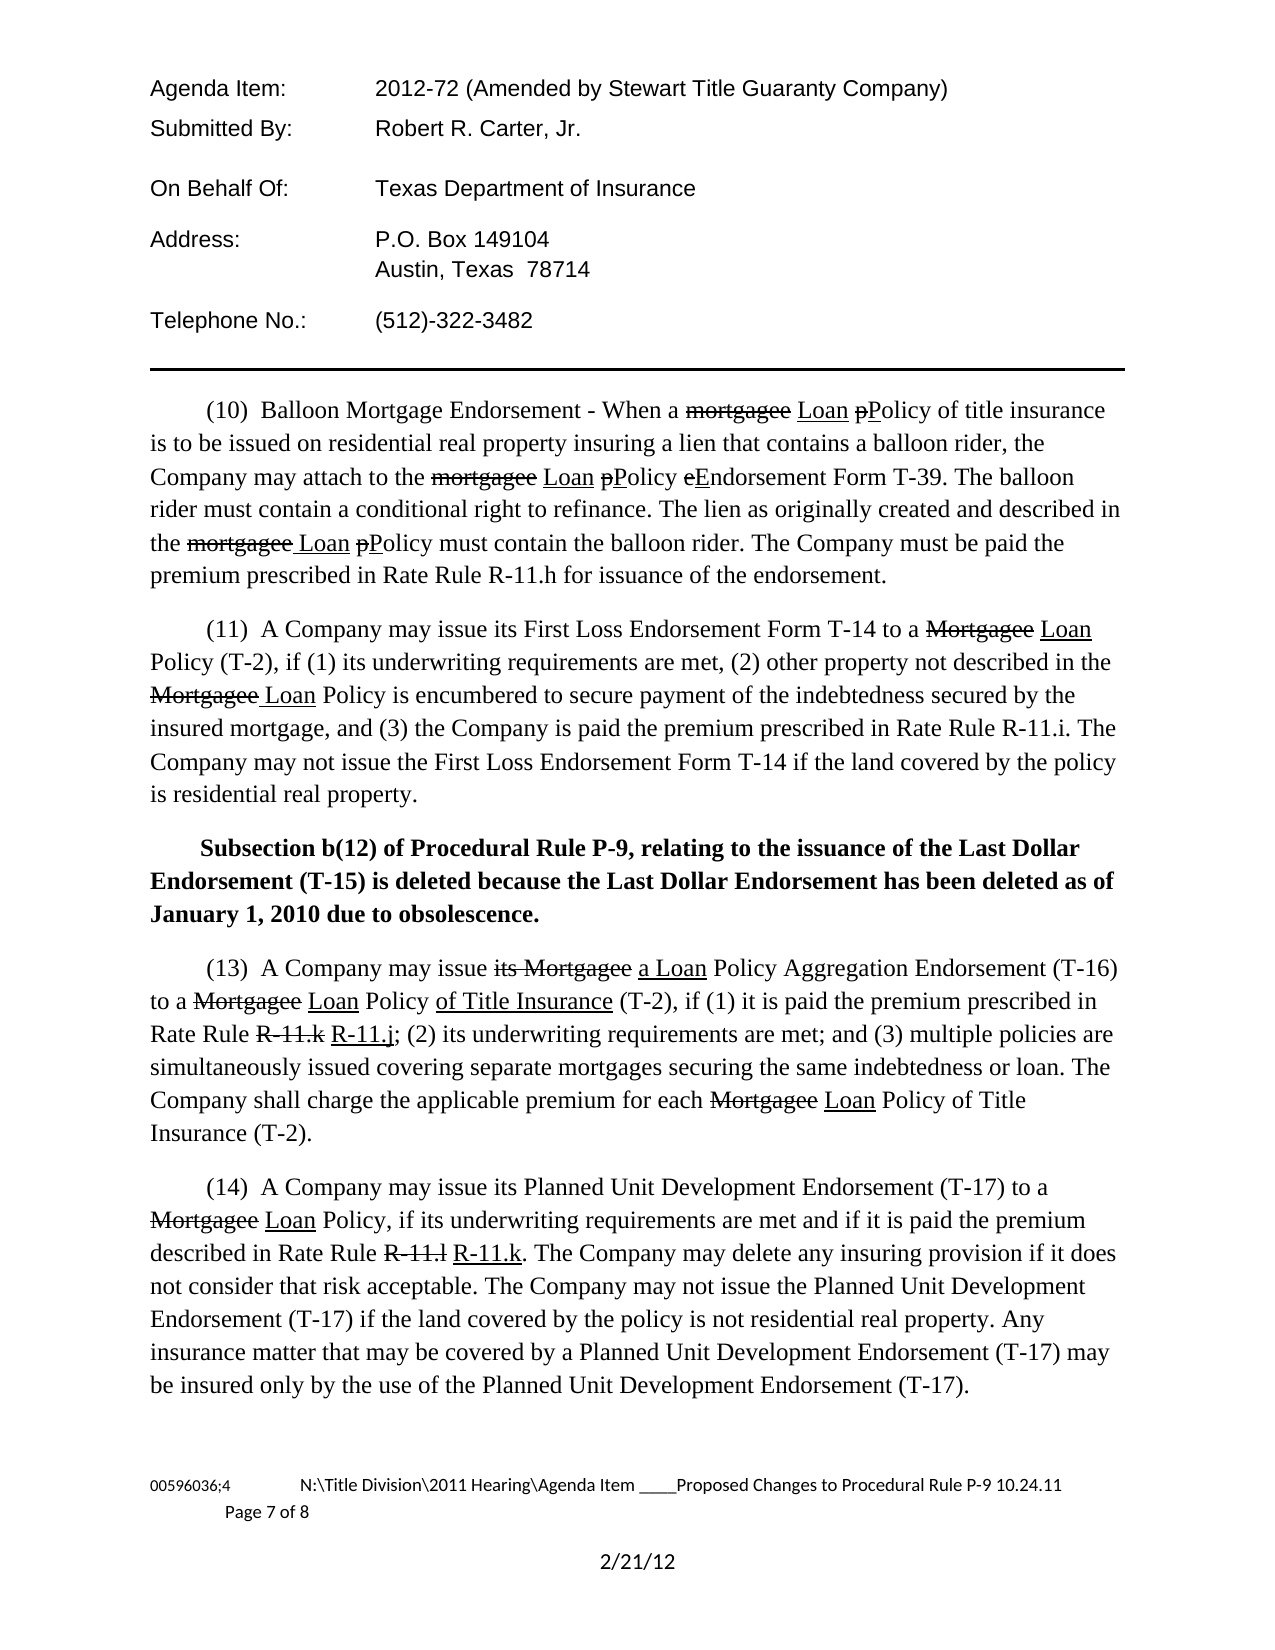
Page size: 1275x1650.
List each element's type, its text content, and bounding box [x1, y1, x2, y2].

text (11) A Company may issue its First Loss Endorsement Form T-14 to a Mortgagee Loan Policy (T-2), if (1) its underwriting requirements are met, (2) other property not described in the Mortgagee Loan Policy is encumbered to secure payment of the indebtedness secured by the insured mortgage, and (3) the Company is paid the premium prescribed in Rate Rule R-11.i. The Company may not issue the First Loss Endorsement Form T-14 if the land covered by the policy is residential real property. [150, 614, 1125, 808]
text (10) Balloon Mortgage Endorsement - When a mortgagee Loan pPolicy of title insurance is to be issued on residential real property insuring a lien that contains a balloon rider, the Company may attach to the mortgagee Loan pPolicy eEndorsement Form T-39. The balloon rider must contain a conditional right to refinance. The lien as originally created and described in the mortgagee Loan pPolicy must contain the balloon rider. The Company must be paid the premium prescribed in Rate Rule R-11.h for issuance of the endorsement. [150, 396, 1125, 589]
text (13) A Company may issue its Mortgagee a Loan Policy Aggregation Endorsement (T-16) to a Mortgagee Loan Policy of Title Insurance (T-2), if (1) it is paid the premium prescribed in Rate Rule R-11.k R-11.j; (2) its underwriting requirements are met; and (3) multiple policies are simultaneously issued covering separate mortgages securing the same indebtedness or loan. The Company shall charge the applicable premium for each Mortgagee Loan Policy of Title Insurance (T-2). [150, 953, 1125, 1147]
text Subsection b(12) of Procedural Rule P-9, relating to the issuance of the Last Dollar Endorsement (T-15) is deleted because the Last Dollar Endorsement has been deleted as of January 1, 2010 due to obsolescence. [150, 833, 1125, 928]
text (14) A Company may issue its Planned Unit Development Endorsement (T-17) to a Mortgagee Loan Policy, if its underwriting requirements are met and if it is paid the premium described in Rate Rule R-11.l R-11.k. The Company may delete any insuring provision if it does not consider that risk acceptable. The Company may not issue the Planned Unit Development Endorsement (T-17) if the land covered by the policy is not residential real property. Any insurance matter that may be covered by a Planned Unit Development Endorsement (T-17) may be insured only by the use of the Planned Unit Development Endorsement (T-17). [150, 1172, 1125, 1399]
